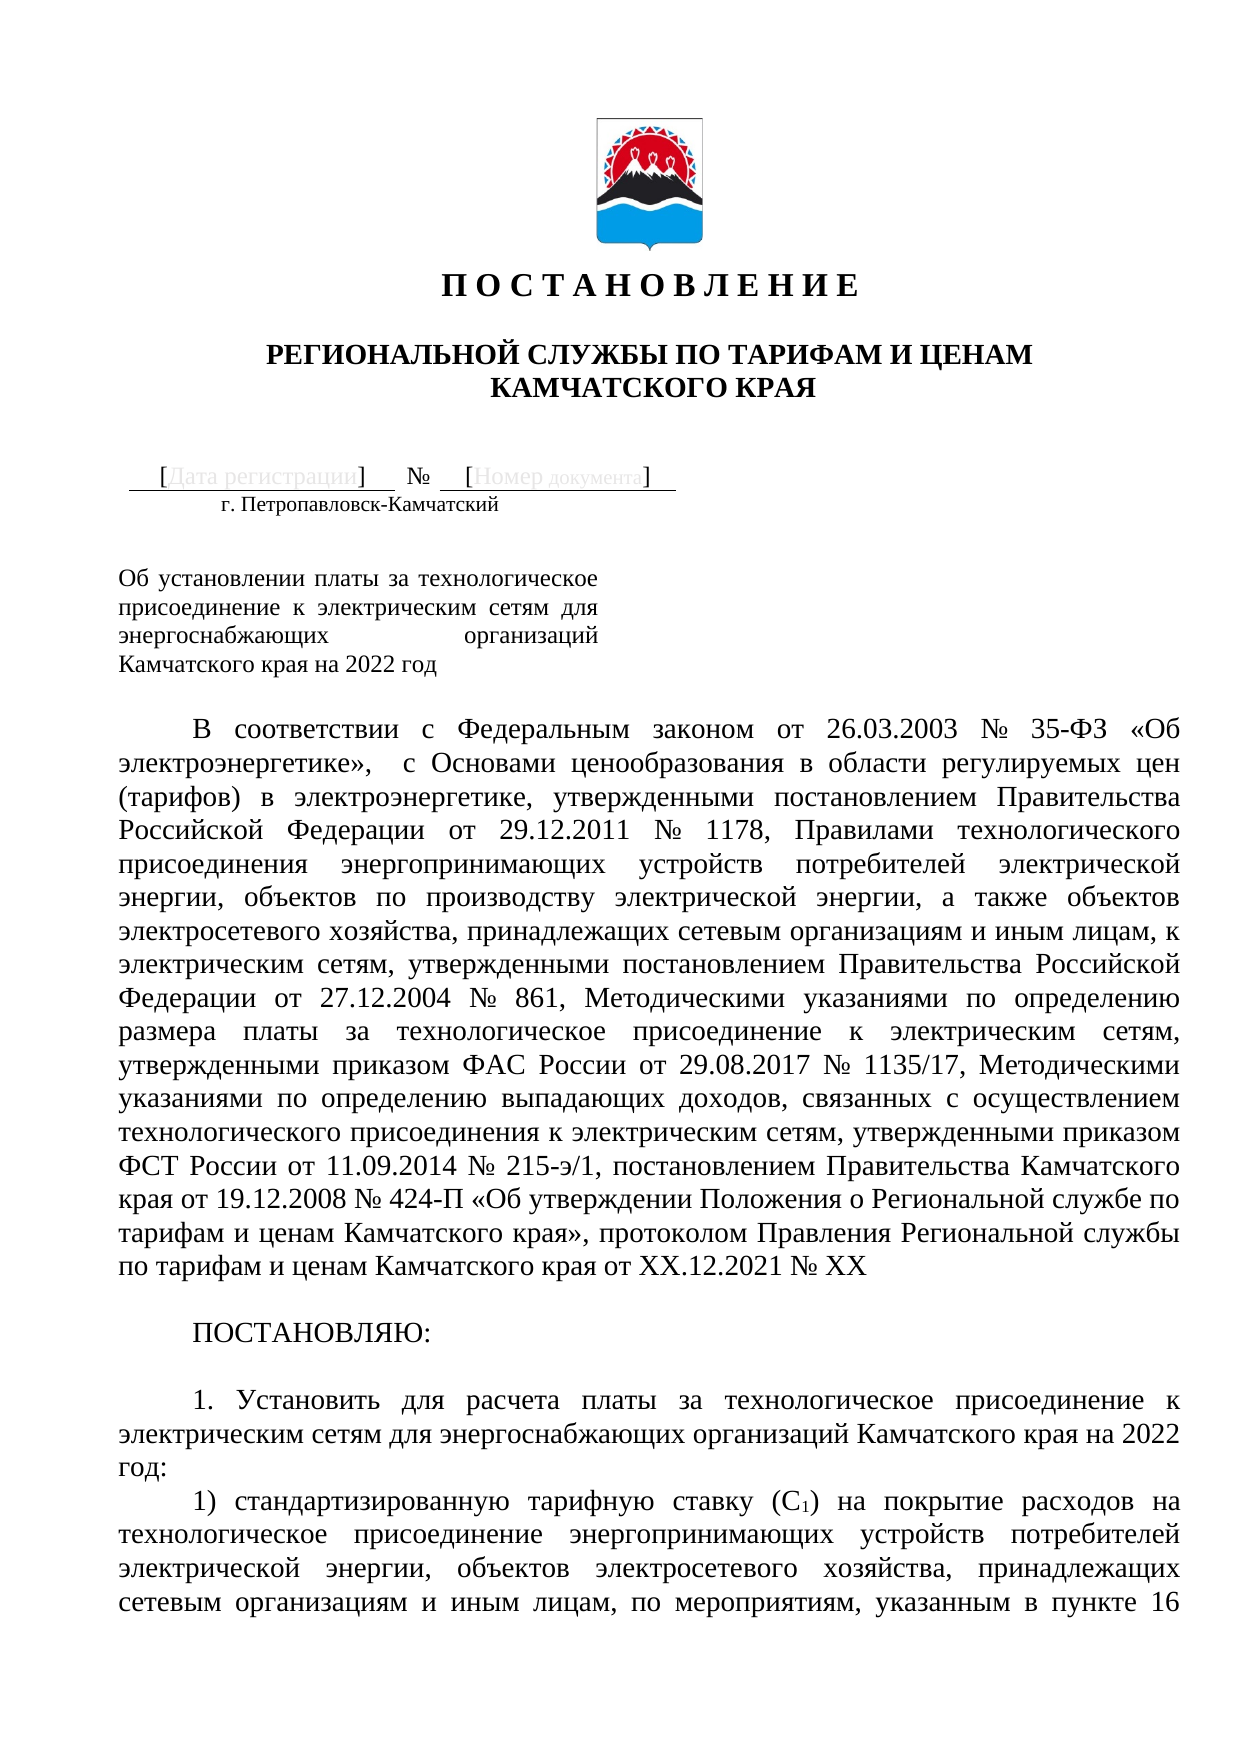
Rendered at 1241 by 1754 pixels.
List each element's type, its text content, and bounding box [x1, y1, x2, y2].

title РЕГИОНАЛЬНОЙ СЛУЖБЫ ПО ТАРИФАМ И ЦЕНАМ [118, 337, 1181, 370]
table_header Об установлении платы за технологическое присоединение к электрическим сетям для энергоснабжающих организаций Камчатского края на 2022 год [118, 563, 609, 678]
title КАМЧАТСКОГО КРАЯ [118, 370, 1181, 404]
picture [596, 118, 703, 251]
text В соответствии с Федеральным законом от 26.03.2003 № 35-ФЗ «Об электроэнергетике», с Основами ценообразования в области регулируемых цен (тарифов) в электроэнергетике, утвержденными постановлением Правительства Российской Федерации от 29.12.2011 № 1178, Правилами технологического присоединения энергопринимающих устройств потребителей электрической энергии, объектов по производству электрической энергии, а также объектов электросетевого хозяйства, принадлежащих сетевым организациям и иным лицам, к электрическим сетям, утвержденными постановлением Правительства Российской Федерации от 27.12.2004 № 861, Методическими указаниями по определению размера платы за технологическое присоединение к электрическим сетям, утвержденными приказом ФАС России от 29.08.2017 № 1135/17, Методическими указаниями по определению выпадающих доходов, связанных с осуществлением технологического присоединения к электрическим сетям, утвержденными приказом ФСТ России от 11.09.2014 № 215-э/1, постановлением Правительства Камчатского края от 19.12.2008 № 424-П «Об утверждении Положения о Региональной службе по тарифам и ценам Камчатского края», протоколом Правления Региональной службы по тарифам и ценам Камчатского края от ХХ.12.2021 № ХХ [118, 712, 1181, 1282]
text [118, 1483, 1181, 1617]
table_header № [395, 461, 439, 490]
title П О С Т А Н О В Л Е Н И Е [118, 265, 1181, 303]
text 1. Установить для расчета платы за технологическое присоединение к электрическим сетям для энергоснабжающих организаций Камчатского края на 2022 год: [118, 1382, 1181, 1483]
table_header [Дата регистрации] [129, 461, 395, 490]
text г. Петропавловск-Камчатский [118, 491, 1181, 534]
text ПОСТАНОВЛЯЮ: [118, 1315, 1181, 1349]
table_header [Номер документа] [440, 461, 676, 490]
